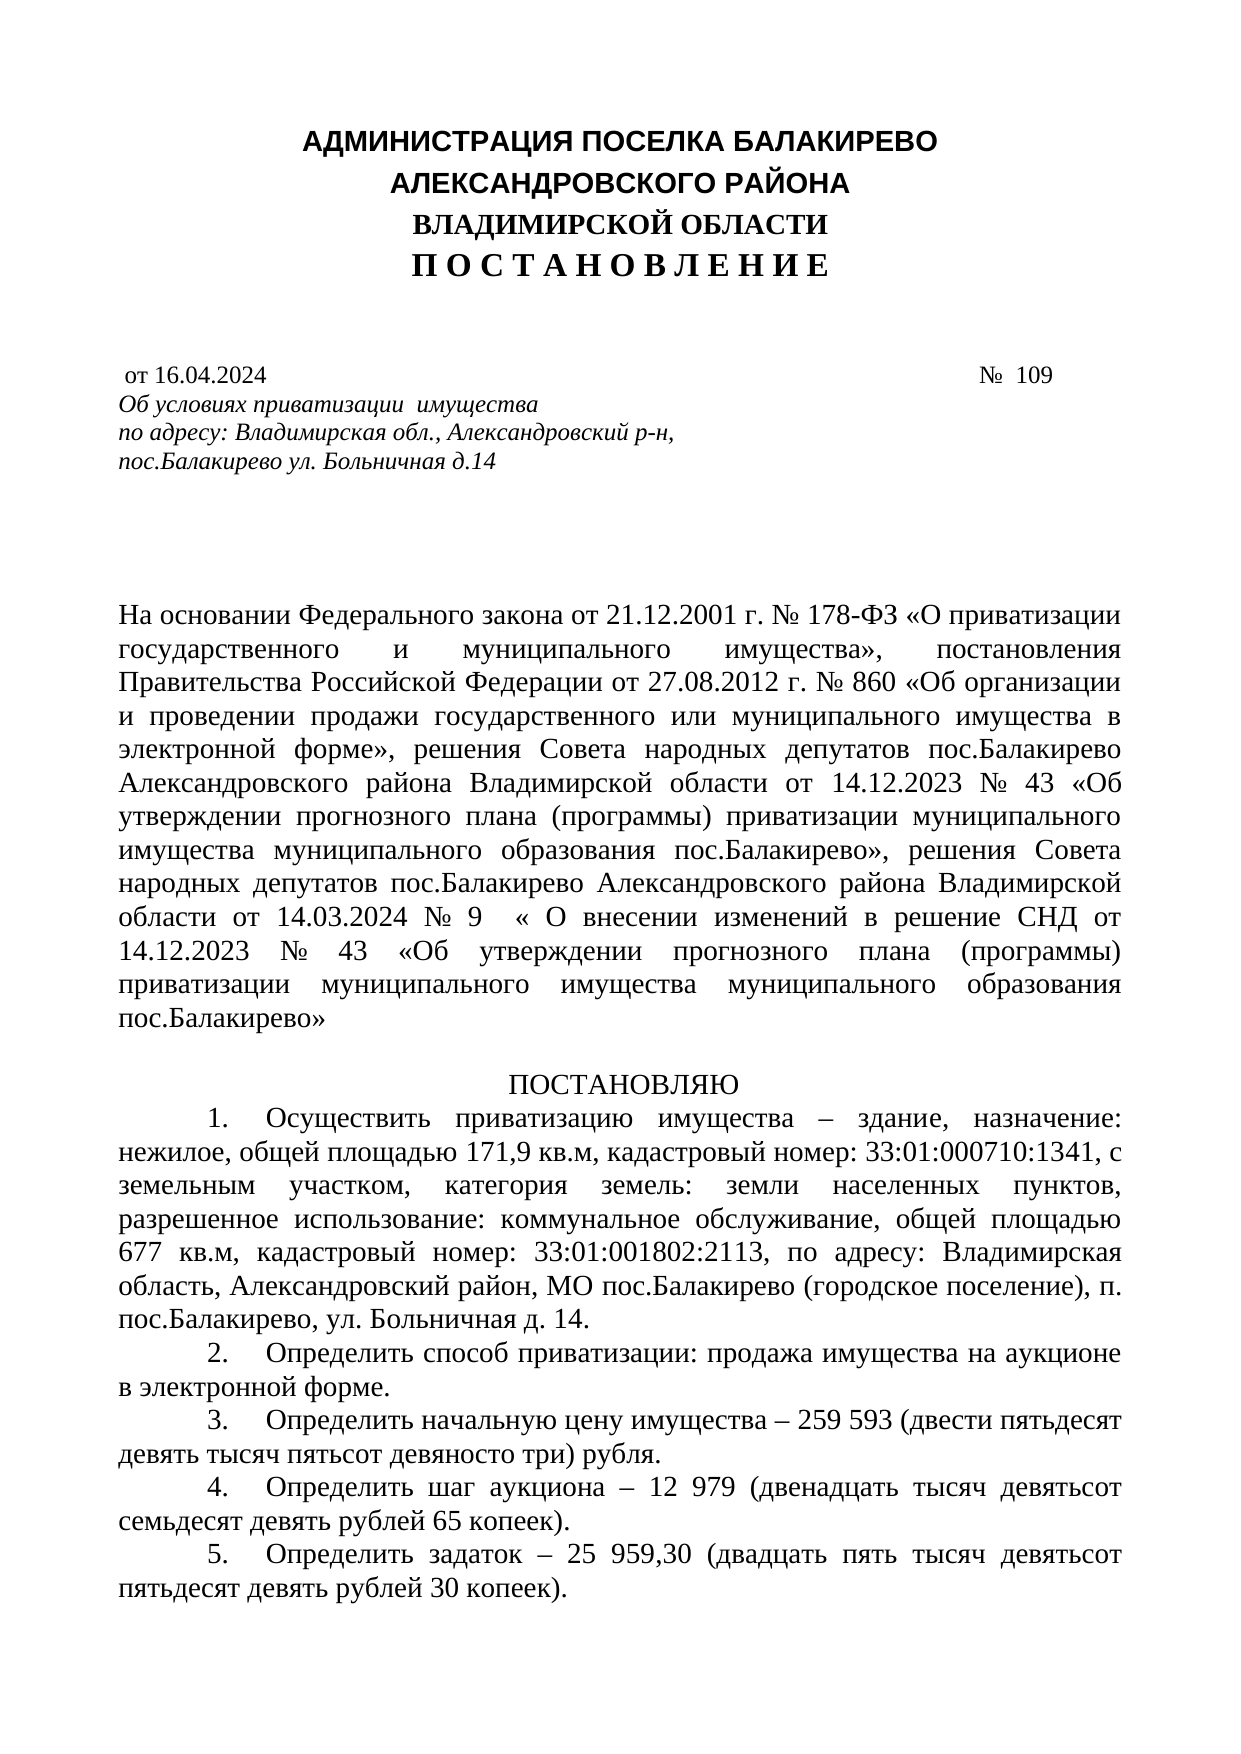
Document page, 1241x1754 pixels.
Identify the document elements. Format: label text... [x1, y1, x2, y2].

text На основании Федерального закона от 21.12.2001 г. № 178-ФЗ «О приватизации государственного и муниципального имущества», постановления Правительства Российской Федерации от 27.08.2012 г. № 860 «Об организации и проведении продажи государственного или муниципального имущества в электронной форме», решения Совета народных депутатов пос.Балакирево Александровского района Владимирской области от 14.12.2023 № 43 «Об утверждении прогнозного плана (программы) приватизации муниципального имущества муниципального образования пос.Балакирево», решения Совета народных депутатов пос.Балакирево Александровского района Владимирской области от 14.03.2024 № 9 « О внесении изменений в решение СНД от 14.12.2023 № 43 «Об утверждении прогнозного плана (программы) приватизации муниципального имущества муниципального образования пос.Балакирево» [118, 597, 1122, 1033]
list Определить задаток – 25 959,30 (двадцать пять тысяч девятьсот пятьдесят девять рублей 30 копеек). [118, 1536, 1122, 1603]
list Определить начальную цену имущества – 259 593 (двести пятьдесят девять тысяч пятьсот девяносто три) рубля. [118, 1402, 1122, 1469]
subtitle пос.Балакирево ул. Больничная д.14 [118, 446, 1122, 475]
text АЛЕКСАНДРОВСКОГО РАЙОНА [118, 160, 1122, 201]
list Определить способ приватизации: продажа имущества на аукционе в электронной форме. [118, 1335, 1122, 1402]
list Осуществить приватизацию имущества – здание, назначение: нежилое, общей площадью 171,9 кв.м, кадастровый номер: 33:01:000710:1341, с земельным участком, категория земель: земли населенных пунктов, разрешенное использование: коммунальное обслуживание, общей площадью 677 кв.м, кадастровый номер: 33:01:001802:2113, по адресу: Владимирская область, Александровский район, МО пос.Балакирево (городское поселение), п. пос.Балакирево, ул. Больничная д. 14. [118, 1100, 1122, 1335]
subtitle по адресу: Владимирская обл., Александровский р-н, [118, 417, 1122, 446]
text ПОСТАНОВЛЯЮ [118, 1067, 1122, 1100]
text от 16.04.2024 № 109 [62, 360, 1122, 389]
list Определить шаг аукциона – 12 979 (двенадцать тысяч девятьсот семьдесят девять рублей 65 копеек). [118, 1469, 1122, 1536]
subtitle Об условиях приватизации имущества [118, 389, 1122, 417]
text ВЛАДИМИРСКОЙ ОБЛАСТИ [118, 201, 1122, 243]
subtitle П О С Т А Н О В Л Е Н И Е [118, 243, 1122, 285]
text АДМИНИСТРАЦИЯ ПОСЕЛКА БАЛАКИРЕВО [118, 118, 1122, 160]
